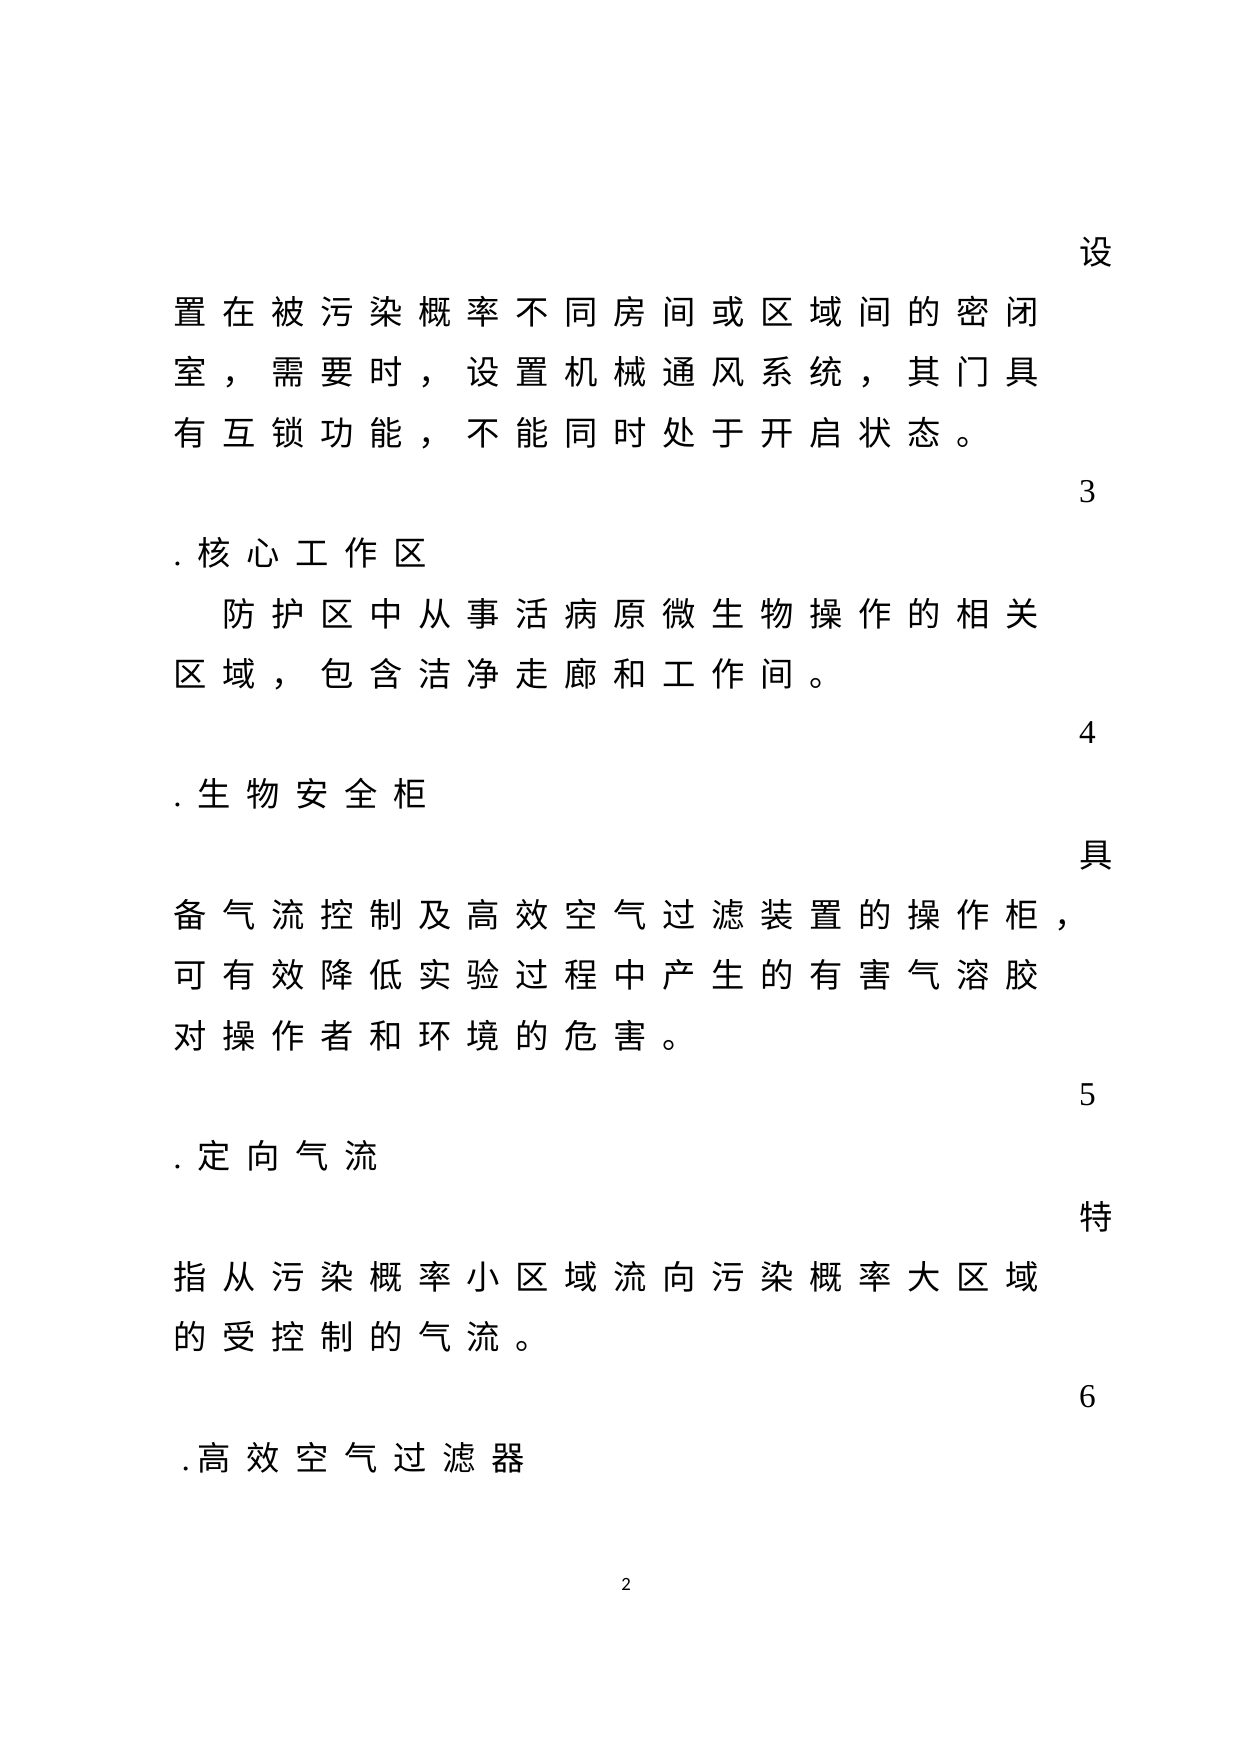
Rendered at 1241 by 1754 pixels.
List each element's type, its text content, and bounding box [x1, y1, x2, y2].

text 5. 定向气流 [173, 1064, 1079, 1184]
text 6 .高效空气过滤器 [173, 1365, 1079, 1486]
text 设置在被污染概率不同房间或区域间的密闭室，需要时，设置机械通风系统，其门具有互锁功能，不能同时处于开启状态。 [173, 219, 1079, 461]
text 4. 生物安全柜 [173, 702, 1079, 822]
text 具备气流控制及高效空气过滤装置的操作柜，可有效降低实验过程中产生的有害气溶胶对操作者和环境的危害。 [173, 822, 1079, 1064]
text 特指从污染概率小区域流向污染概率大区域的受控制的气流。 [173, 1184, 1079, 1365]
text 防护区中从事活病原微生物操作的相关区域，包含洁净走廊和工作间。 [173, 581, 1079, 702]
text 3. 核心工作区 [173, 461, 1079, 581]
